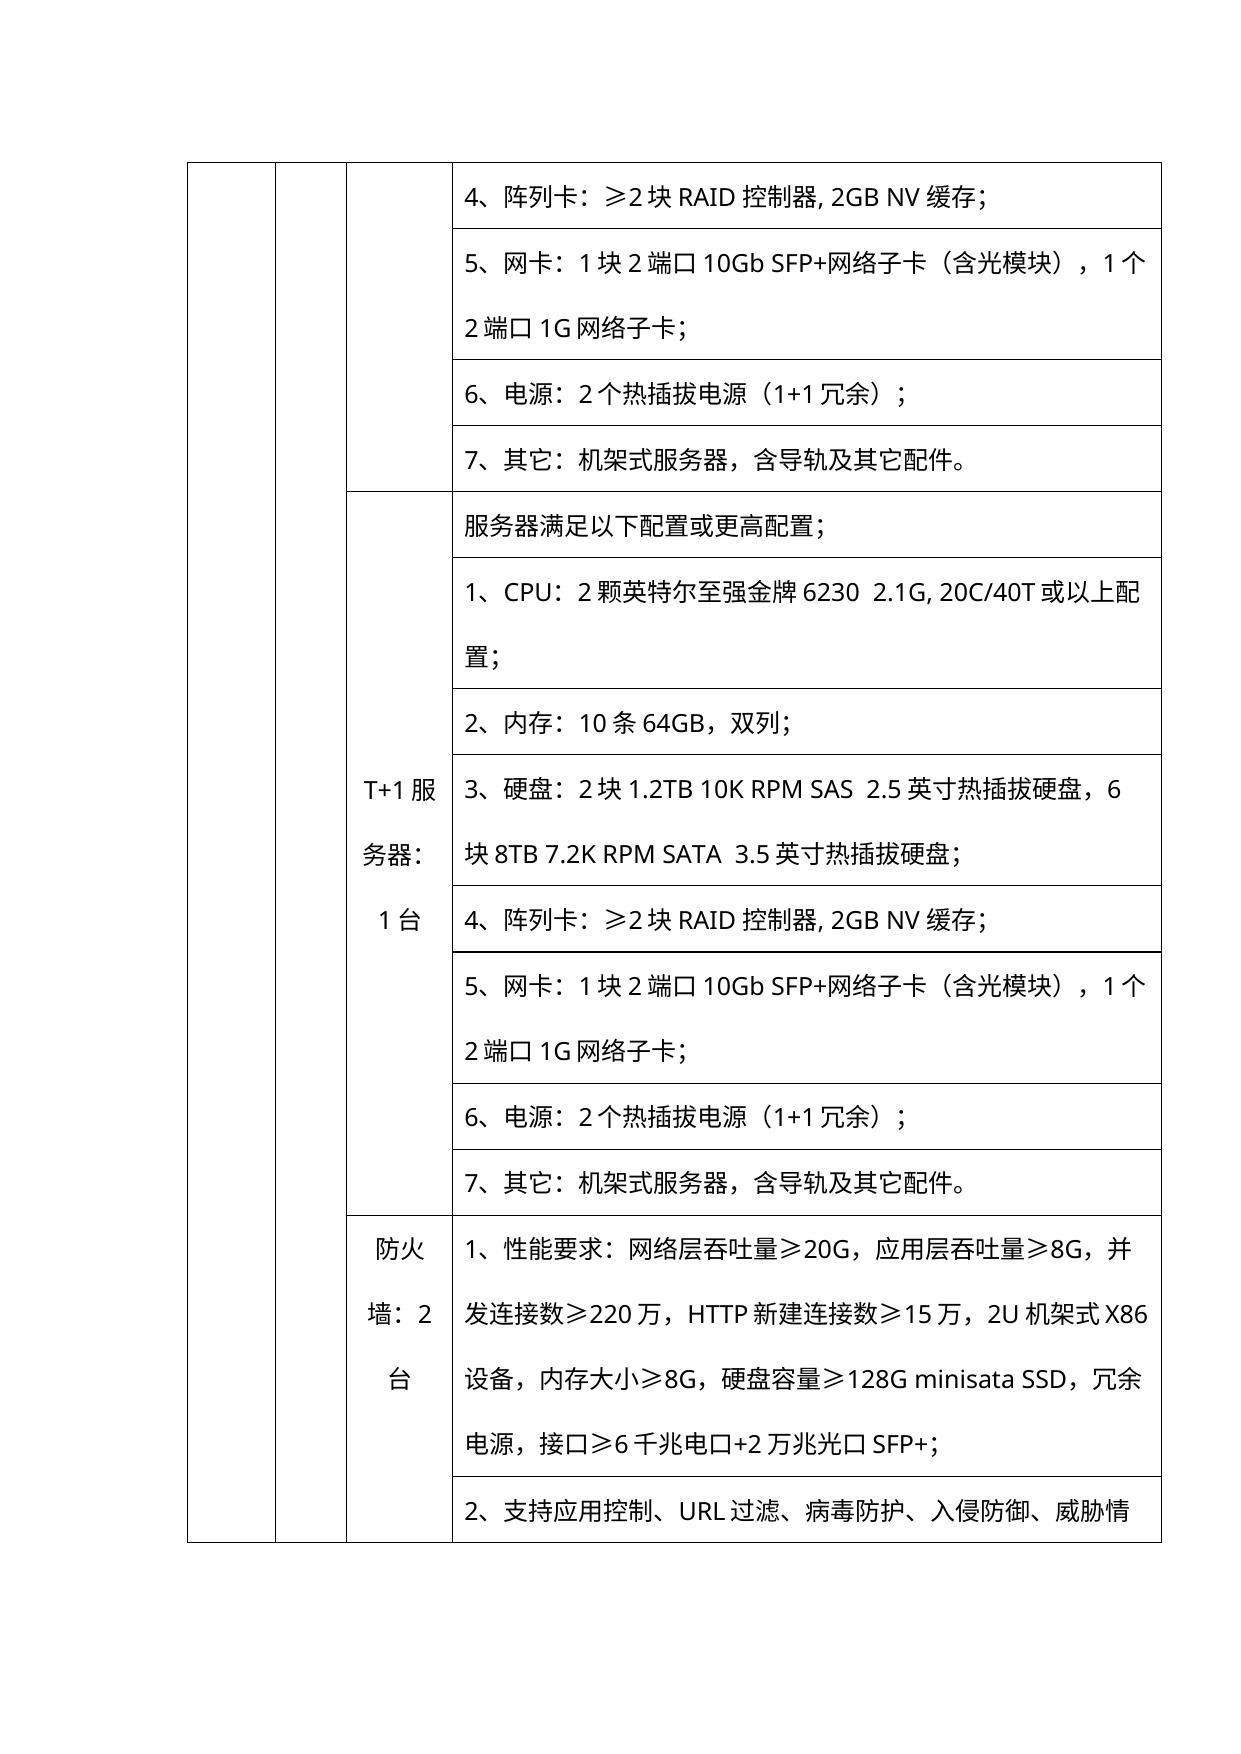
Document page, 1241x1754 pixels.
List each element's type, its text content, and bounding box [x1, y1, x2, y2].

table_cell 2、内存：10条64GB，双列； [453, 689, 1161, 754]
table_cell 5、网卡：1块2端口 10Gb SFP+网络子卡（含光模块），1个2端口 1G网络子卡； [453, 229, 1161, 359]
table_cell 7、其它：机架式服务器，含导轨及其它配件。 [453, 1150, 1161, 1214]
table_cell 3、硬盘：2块1.2TB 10K RPM SAS 2.5英寸热插拔硬盘，6块8TB 7.2K RPM SATA 3.5英寸热插拔硬盘； [453, 755, 1161, 885]
table_cell 6、电源：2个热插拔电源（1+1冗余）； [453, 1084, 1161, 1148]
table_cell 防火墙：2台 [347, 1216, 452, 1542]
table_cell T+1服务器：1台 [347, 492, 452, 1214]
table_cell 服务器满足以下配置或更高配置； [453, 492, 1161, 557]
table_cell 4、阵列卡：≥2块RAID 控制器, 2GB NV 缓存； [453, 163, 1161, 228]
table_cell 5、网卡：1块2端口 10Gb SFP+网络子卡（含光模块），1个2端口 1G网络子卡； [453, 953, 1161, 1082]
table_cell 6、电源：2个热插拔电源（1+1冗余）； [453, 360, 1161, 425]
table_cell 1、性能要求：网络层吞吐量≥20G，应用层吞吐量≥8G，并发连接数≥220万，HTTP新建连接数≥15万，2U机架式X86设备，内存大小≥8G，硬盘容量≥128G minisata SSD，冗余电源，接口≥6千兆电口+2万兆光口SFP+； [453, 1216, 1161, 1476]
table_cell 7、其它：机架式服务器，含导轨及其它配件。 [453, 426, 1161, 491]
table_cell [453, 1477, 1161, 1542]
table_cell 4、阵列卡：≥2块RAID 控制器, 2GB NV 缓存； [453, 886, 1161, 951]
table_cell 1、CPU：2颗英特尔至强金牌 6230 2.1G, 20C/40T或以上配置； [453, 558, 1161, 688]
